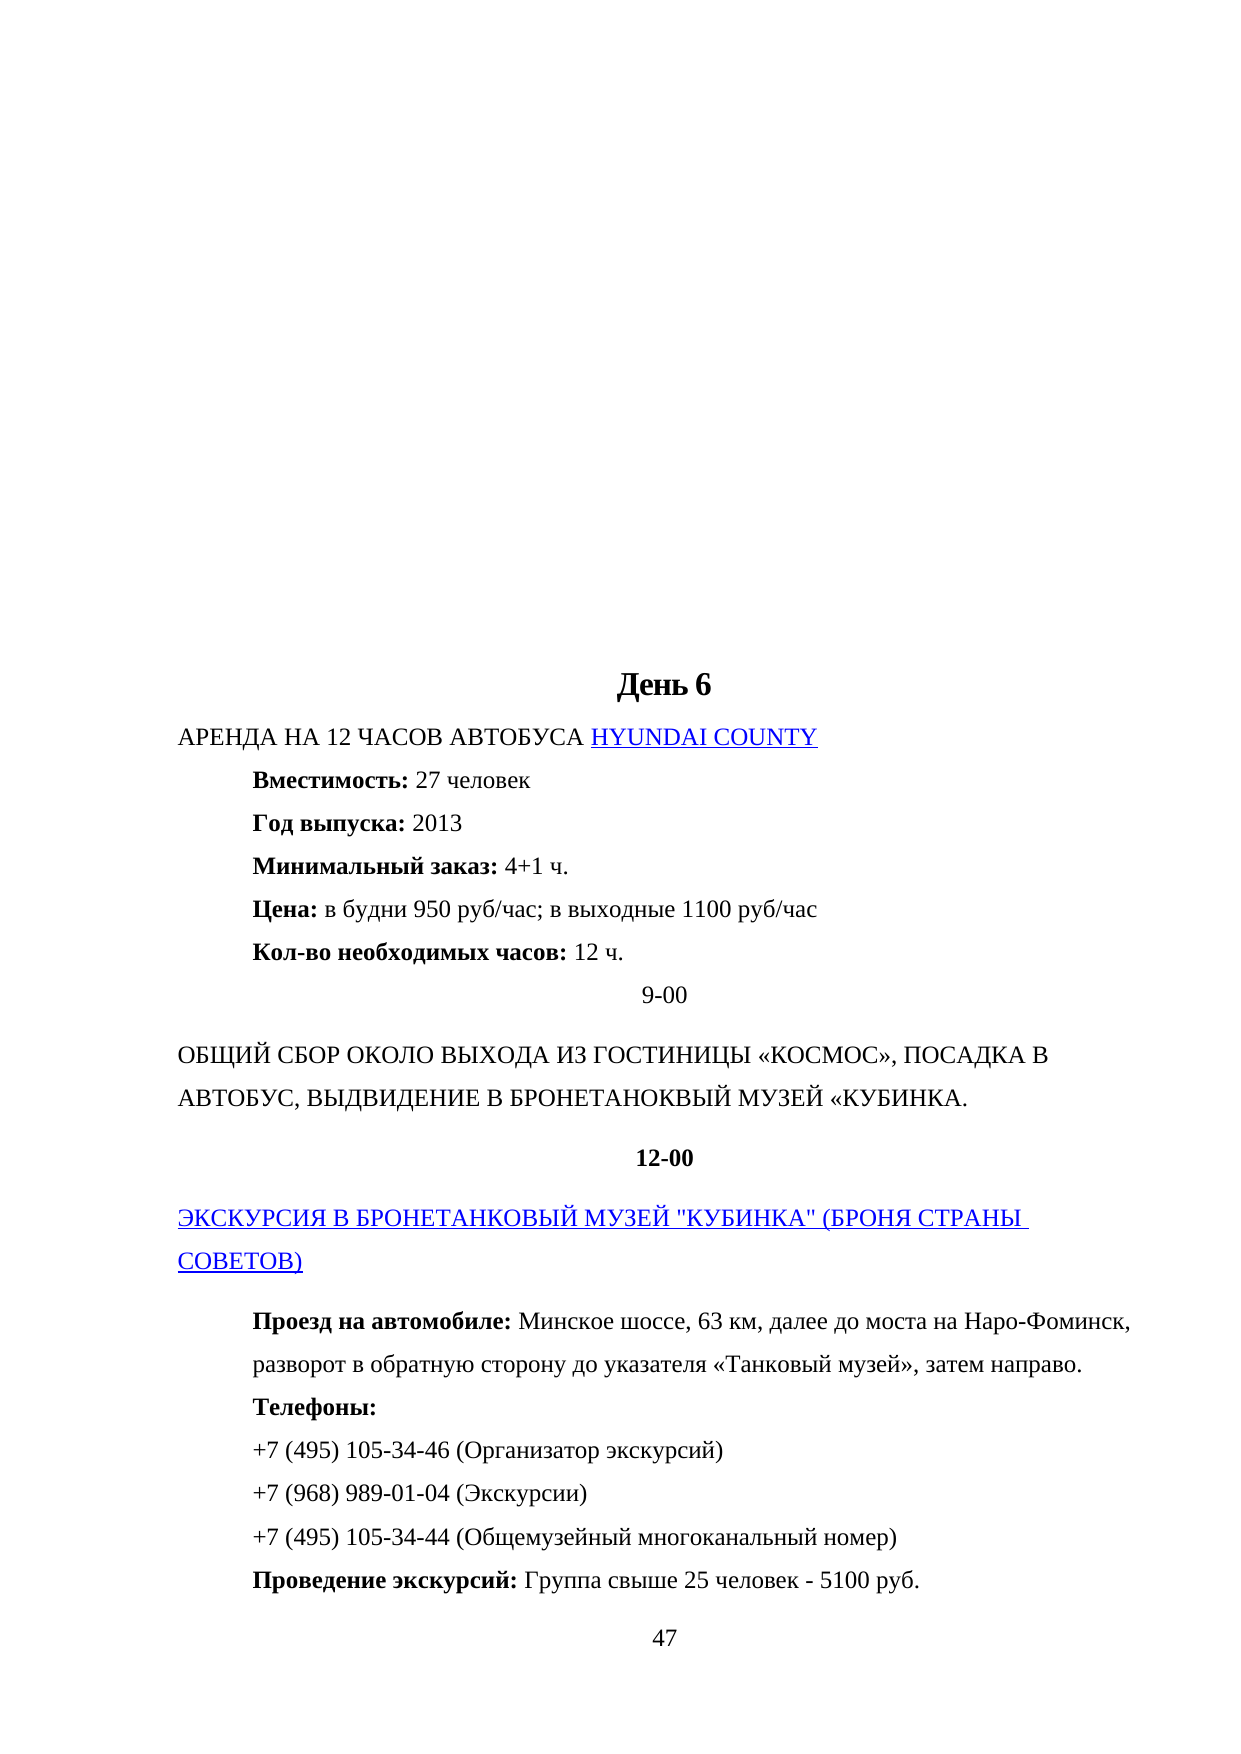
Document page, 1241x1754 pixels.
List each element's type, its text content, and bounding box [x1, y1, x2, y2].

text АРЕНДА НА 12 ЧАСОВ АВТОБУСА HYUNDAI COUNTY [177, 722, 1152, 751]
text 9-00 [177, 981, 1152, 1009]
list Проезд на автомобиле: Минское шоссе, 63 км, далее до моста на Наро-Фоминск, разворот в обратную сторону до указателя «Танковый музей», затем направо. [252, 1306, 1152, 1378]
list Цена: в будни 950 руб/час; в выходные 1100 руб/час [252, 894, 1152, 923]
list Минимальный заказ: 4+1 ч. [252, 851, 1152, 880]
list +7 (495) 105-34-46 (Организатор экскурсий) [252, 1435, 1152, 1464]
list Проведение экскурсий: Группа свыше 25 человек - 5100 руб. [252, 1565, 1152, 1593]
list Год выпуска: 2013 [252, 808, 1152, 837]
list Телефоны: [252, 1392, 1152, 1421]
list +7 (968) 989-01-04 (Экскурсии) [252, 1478, 1152, 1507]
list Кол-во необходимых часов: 12 ч. [252, 937, 1152, 966]
title День 6 [177, 664, 1152, 703]
list +7 (495) 105-34-44 (Общемузейный многоканальный номер) [252, 1522, 1152, 1550]
text ОБЩИЙ СБОР ОКОЛО ВЫХОДА ИЗ ГОСТИНИЦЫ «КОСМОС», ПОСАДКА В АВТОБУС, ВЫДВИДЕНИЕ В БРОНЕТАНОКВЫЙ МУЗЕЙ «КУБИНКА. [177, 1040, 1152, 1112]
list Вместимость: 27 человек [252, 765, 1152, 794]
text 12-00 [177, 1143, 1152, 1172]
text ЭКСКУРСИЯ В БРОНЕТАНКОВЫЙ МУЗЕЙ "КУБИНКА" (БРОНЯ СТРАНЫ СОВЕТОВ) [177, 1203, 1152, 1275]
